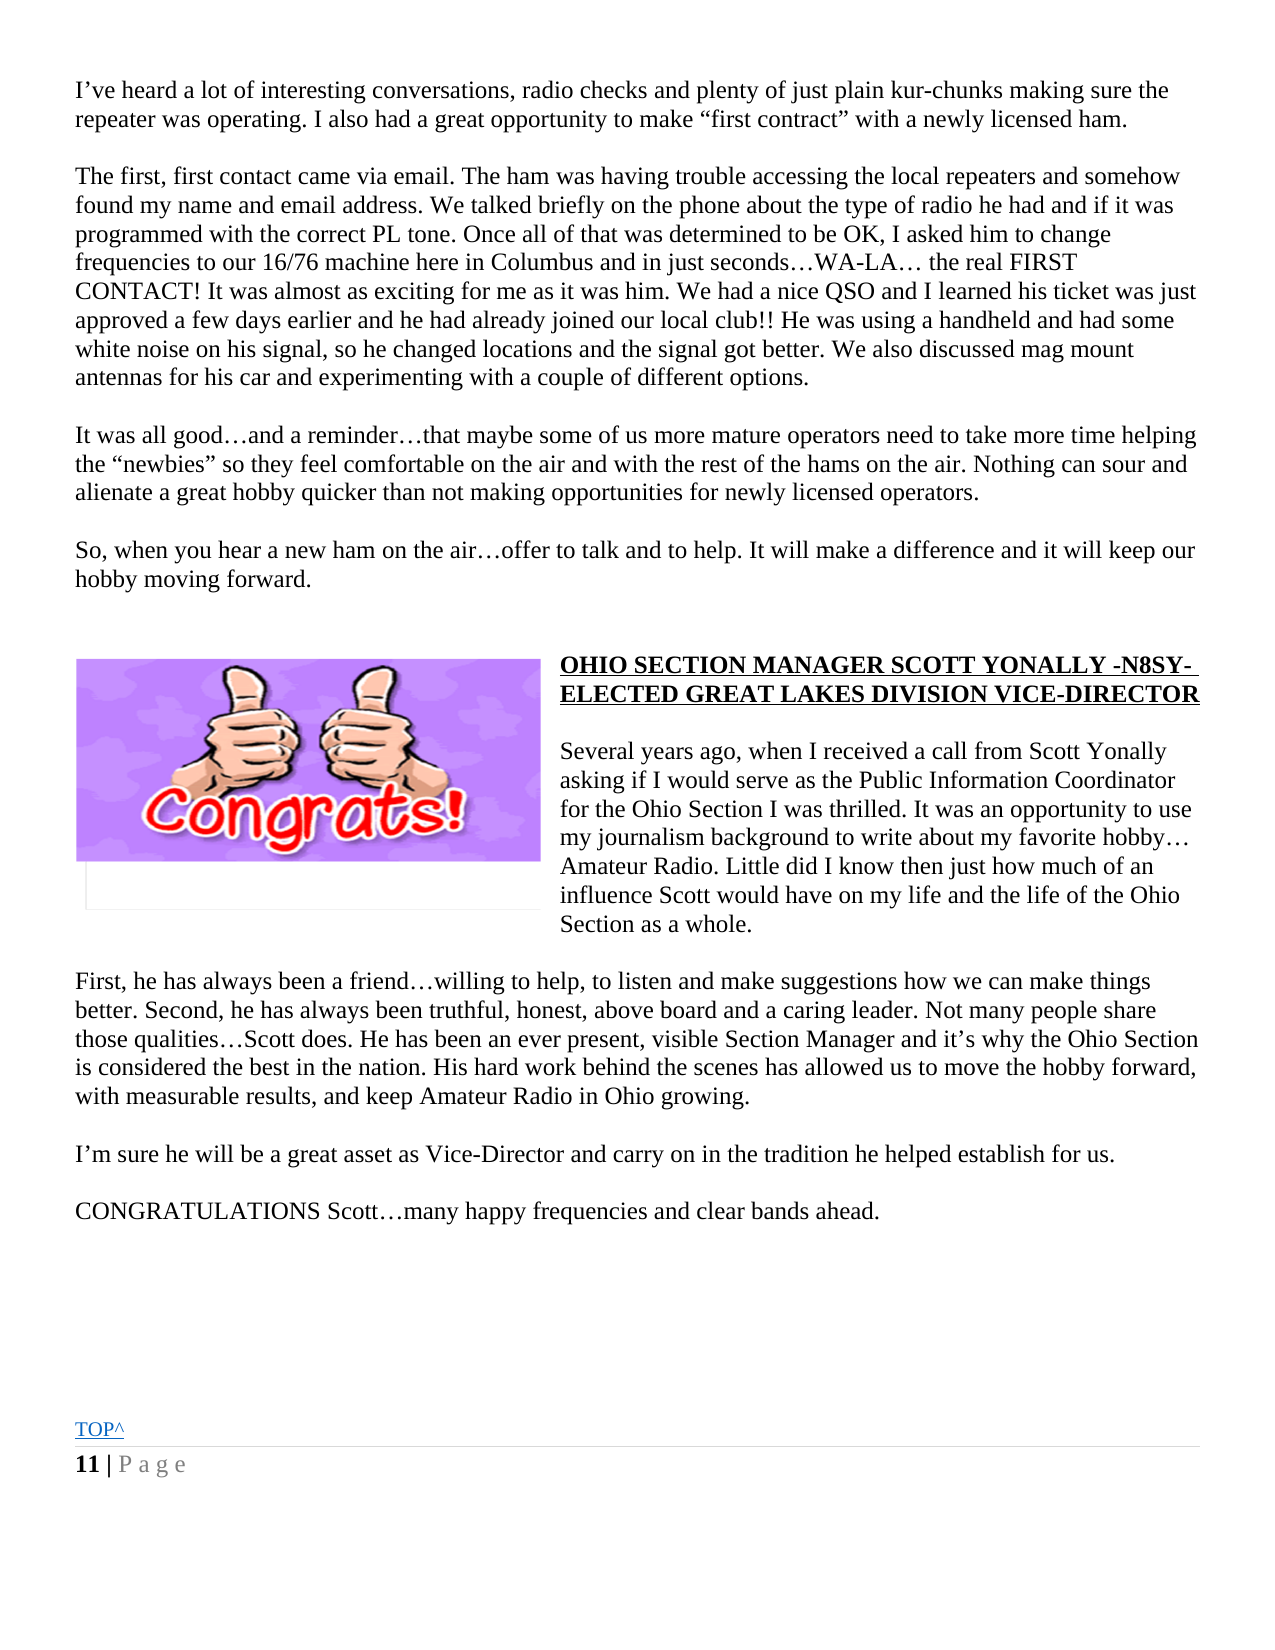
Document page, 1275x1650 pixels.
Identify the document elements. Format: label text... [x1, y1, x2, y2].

text The first, first contact came via email. The ham was having trouble accessing the local repeaters and somehow found my name and email address. We talked briefly on the phone about the type of radio he had and if it was programmed with the correct PL tone. Once all of that was determined to be OK, I asked him to change frequencies to our 16/76 machine here in Columbus and in just seconds…WA-LA… the real FIRST CONTACT! It was almost as exciting for me as it was him. We had a nice QSO and I learned his ticket was just approved a few days earlier and he had already joined our local club!! He was using a handheld and had some white noise on his signal, so he changed locations and the signal got better. We also discussed mag mount antennas for his car and experimenting with a couple of different options. [75, 161, 1200, 391]
text CONGRATULATIONS Scott…many happy frequencies and clear bands ahead. [75, 1196, 1200, 1225]
text I’ve heard a lot of interesting conversations, radio checks and plenty of just plain kur-chunks making sure the repeater was operating. I also had a great opportunity to make “first contract” with a newly licensed ham. [75, 75, 1200, 132]
text Several years ago, when I received a call from Scott Yonally asking if I would serve as the Public Information Coordinator for the Ohio Section I was thrilled. It was an opportunity to use my journalism background to write about my favorite hobby… Amateur Radio. Little did I know then just how much of an influence Scott would have on my life and the life of the Ohio Section as a whole. [75, 736, 1200, 937]
text It was all good…and a reminder…that maybe some of us more mature operators need to take more time helping the “newbies” so they feel comfortable on the air and with the rest of the hams on the air. Nothing can sour and alienate a great hobby quicker than not making opportunities for newly licensed operators. [75, 420, 1200, 506]
picture [75, 658, 541, 909]
text OHIO SECTION MANAGER SCOTT YONALLY -N8SY- ELECTED GREAT LAKES DIVISION VICE-DIRECTOR [75, 650, 1200, 707]
text I’m sure he will be a great asset as Vice-Director and carry on in the tradition he helped establish for us. [75, 1139, 1200, 1167]
text First, he has always been a friend…willing to help, to listen and make suggestions how we can make things better. Second, he has always been truthful, honest, above board and a caring leader. Not many people share those qualities…Scott does. He has been an ever present, visible Section Manager and it’s why the Ohio Section is considered the best in the nation. His hard work behind the scenes has allowed us to move the hobby forward, with measurable results, and keep Amateur Radio in Ohio growing. [75, 966, 1200, 1110]
text TOP^ [75, 1417, 1200, 1441]
text So, when you hear a new ham on the air…offer to talk and to help. It will make a difference and it will keep our hobby moving forward. [75, 535, 1200, 592]
